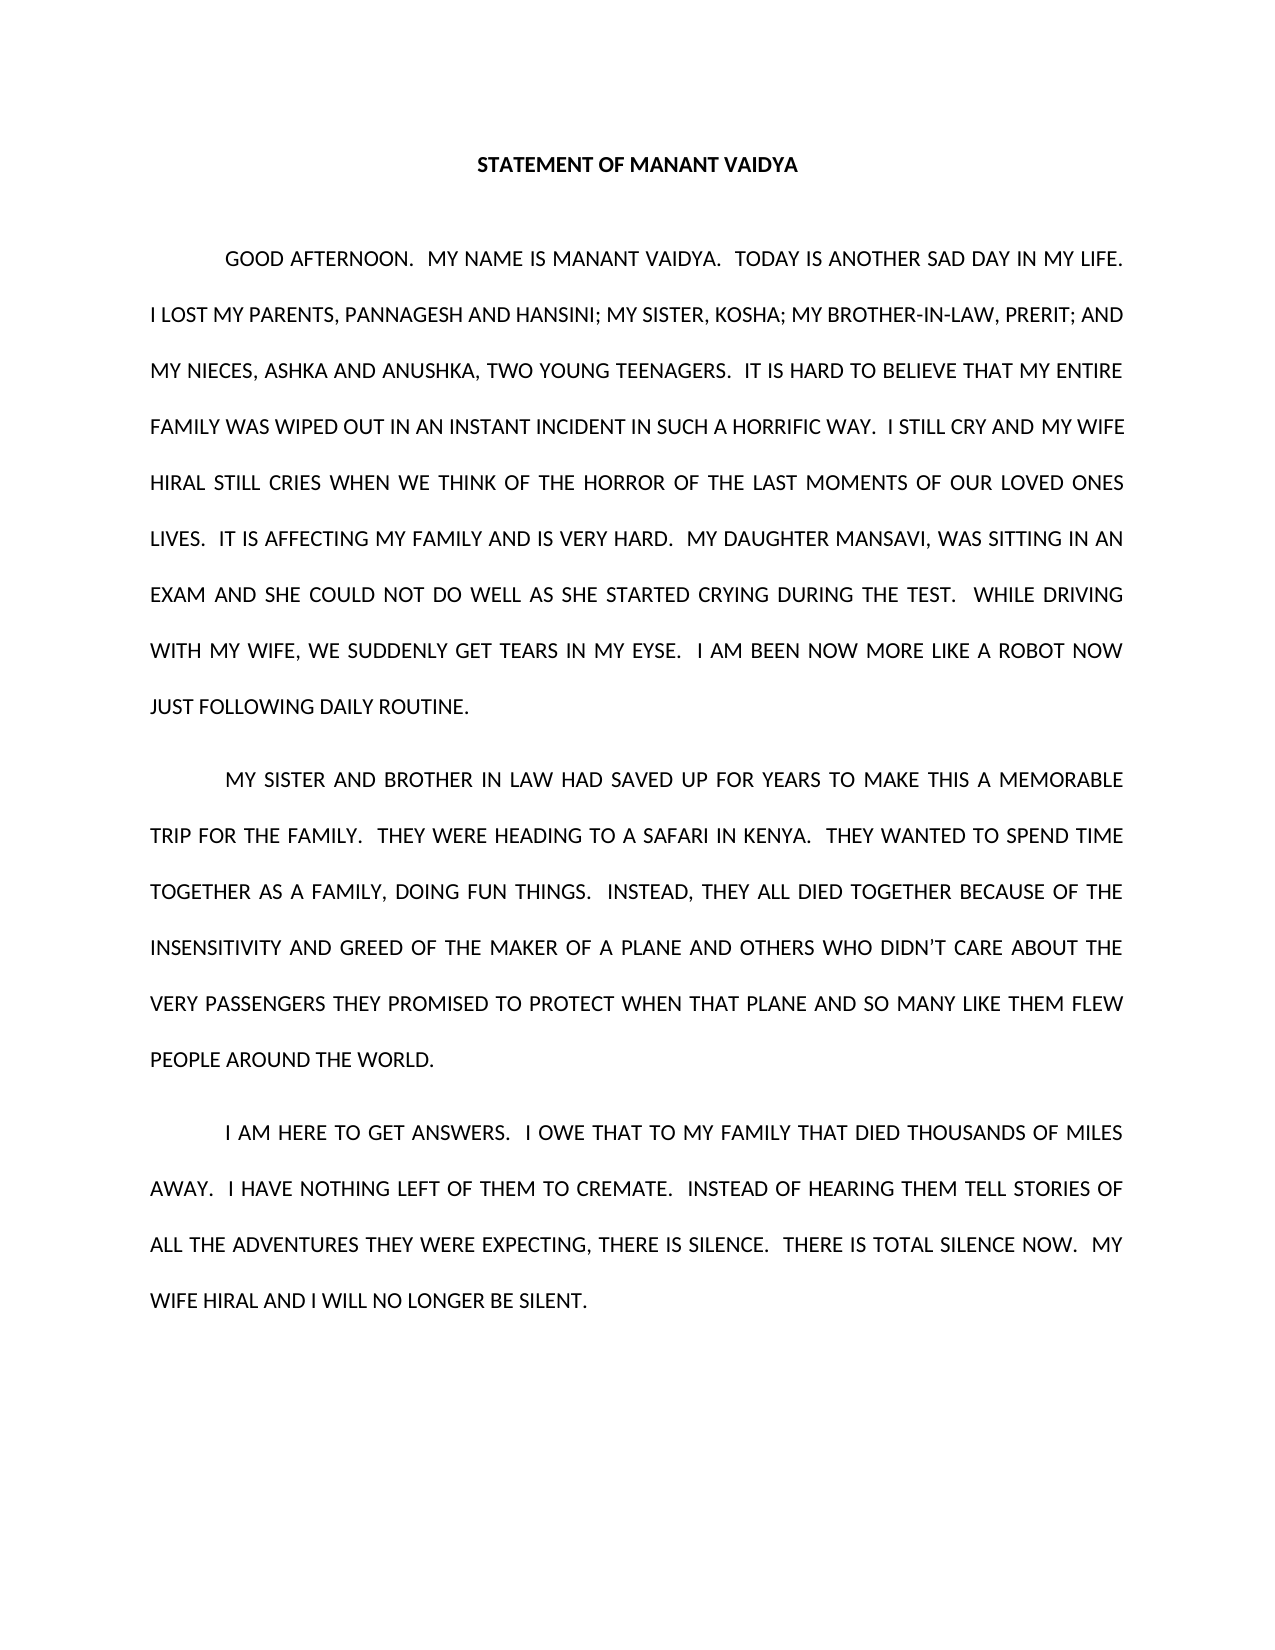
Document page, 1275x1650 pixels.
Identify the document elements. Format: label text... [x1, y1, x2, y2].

text GOOD AFTERNOON. MY NAME IS MANANT VAIDYA. TODAY IS ANOTHER SAD DAY IN MY LIFE. I LOST MY PARENTS, PANNAGESH AND HANSINI; MY SISTER, KOSHA; MY BROTHER-IN-LAW, PRERIT; AND MY NIECES, ASHKA AND ANUSHKA, TWO YOUNG TEENAGERS. IT IS HARD TO BELIEVE THAT MY ENTIRE FAMILY WAS WIPED OUT IN AN INSTANT INCIDENT IN SUCH A HORRIFIC WAY. I STILL CRY AND MY WIFE HIRAL STILL CRIES WHEN WE THINK OF THE HORROR OF THE LAST MOMENTS OF OUR LOVED ONES LIVES. IT IS AFFECTING MY FAMILY AND IS VERY HARD. MY DAUGHTER MANSAVI, WAS SITTING IN AN EXAM AND SHE COULD NOT DO WELL AS SHE STARTED CRYING DURING THE TEST. WHILE DRIVING WITH MY WIFE, WE SUDDENLY GET TEARS IN MY EYSE. I AM BEEN NOW MORE LIKE A ROBOT NOW JUST FOLLOWING DAILY ROUTINE. [150, 244, 1125, 720]
text MY SISTER AND BROTHER IN LAW HAD SAVED UP FOR YEARS TO MAKE THIS A MEMORABLE TRIP FOR THE FAMILY. THEY WERE HEADING TO A SAFARI IN KENYA. THEY WANTED TO SPEND TIME TOGETHER AS A FAMILY, DOING FUN THINGS. INSTEAD, THEY ALL DIED TOGETHER BECAUSE OF THE INSENSITIVITY AND GREED OF THE MAKER OF A PLANE AND OTHERS WHO DIDN’T CARE ABOUT THE VERY PASSENGERS THEY PROMISED TO PROTECT WHEN THAT PLANE AND SO MANY LIKE THEM FLEW PEOPLE AROUND THE WORLD. [150, 765, 1125, 1073]
text I AM HERE TO GET ANSWERS. I OWE THAT TO MY FAMILY THAT DIED THOUSANDS OF MILES AWAY. I HAVE NOTHING LEFT OF THEM TO CREMATE. INSTEAD OF HEARING THEM TELL STORIES OF ALL THE ADVENTURES THEY WERE EXPECTING, THERE IS SILENCE. THERE IS TOTAL SILENCE NOW. MY WIFE HIRAL AND I WILL NO LONGER BE SILENT. [150, 1118, 1125, 1314]
text STATEMENT OF MANANT VAIDYA [150, 150, 1125, 178]
